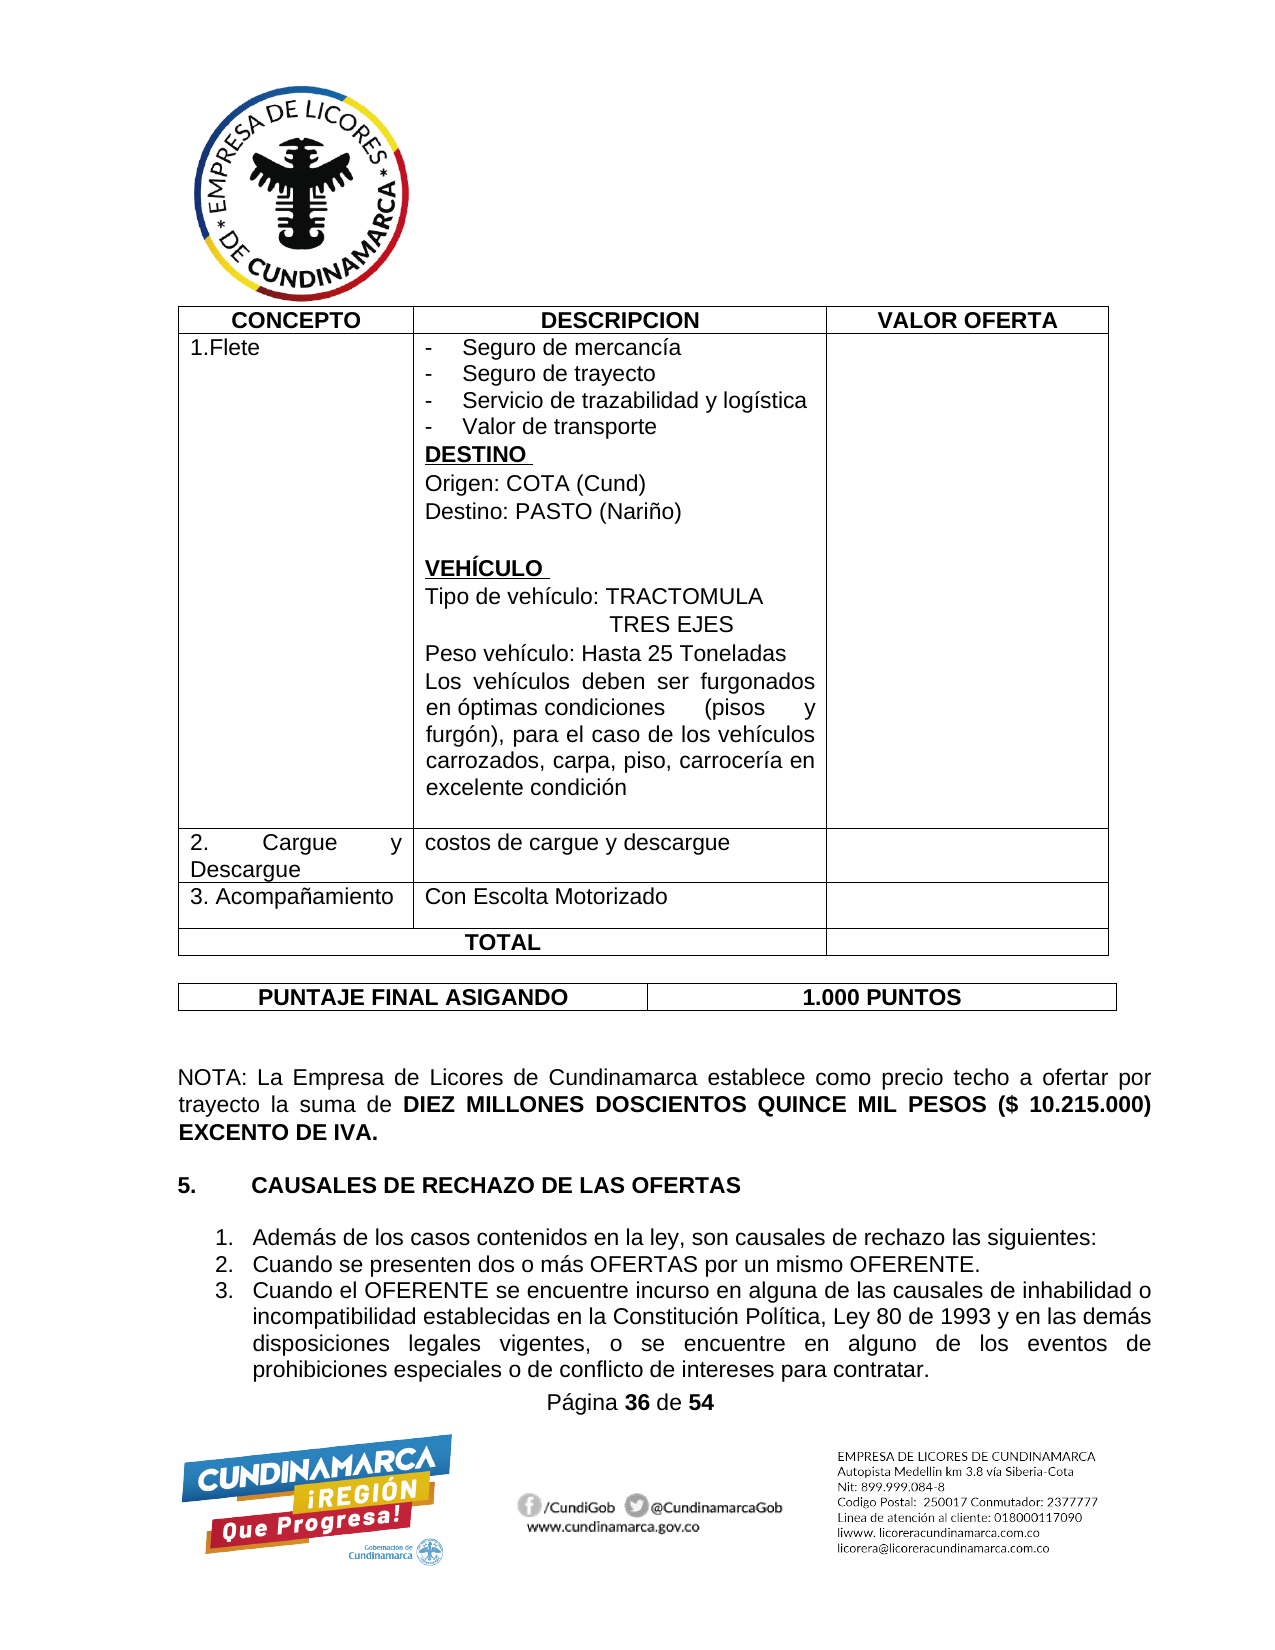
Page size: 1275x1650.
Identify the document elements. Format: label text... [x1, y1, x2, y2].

list Cuando el OFERENTE se encuentre incurso en alguna de las causales de inhabilidad o incompatibilidad establecidas en la Constitución Política, Ley 80 de 1993 y en las demás disposiciones legales vigentes, o se encuentre en alguno de los eventos de prohibiciones especiales o de conflicto de intereses para contratar. [215, 1277, 1152, 1382]
table_cell costos de cargue y descargue [414, 829, 826, 882]
table_cell [827, 334, 1108, 828]
picture [177, 75, 424, 305]
text NOTA: La Empresa de Licores de Cundinamarca establece como precio techo a ofertar por trayecto la suma de DIEZ MILLONES DOSCIENTOS QUINCE MIL PESOS ($ 10.215.000) EXCENTO DE IVA. [177, 1064, 1152, 1145]
table_header CONCEPTO [179, 307, 413, 333]
table_header VALOR OFERTA [827, 307, 1108, 333]
table_cell 2. Cargue y Descargue [179, 829, 413, 882]
table_cell 1.Flete [179, 334, 413, 828]
table_cell Con Escolta Motorizado [414, 883, 826, 928]
table_cell [827, 883, 1108, 928]
table_cell TOTAL [179, 929, 826, 955]
table_header PUNTAJE FINAL ASIGANDO [179, 984, 647, 1010]
table_cell [827, 929, 1108, 955]
table_cell 3. Acompañamiento [179, 883, 413, 928]
table_header DESCRIPCION [414, 307, 826, 333]
list Cuando se presenten dos o más OFERTAS por un mismo OFERENTE. [215, 1251, 1152, 1277]
table_header 1.000 PUNTOS [648, 984, 1116, 1010]
table_cell Seguro de mercancía Seguro de trayecto Servicio de trazabilidad y logística Valor de transporte DESTINO Origen: COTA (Cund) Destino: PASTO (Nariño) VEHÍCULO Tipo de vehículo: TRACTOMULA TRES EJES Peso vehículo: Hasta 25 Toneladas Los vehículos deben ser furgonados en óptimas condiciones (pisos y furgón), para el caso de los vehículos carrozados, carpa, piso, carrocería en excelente condición [414, 334, 826, 828]
picture [177, 1415, 1098, 1572]
table_cell [827, 829, 1108, 882]
list Además de los casos contenidos en la ley, son causales de rechazo las siguientes: [215, 1224, 1152, 1251]
text 5. CAUSALES DE RECHAZO DE LAS OFERTAS [177, 1172, 1152, 1198]
